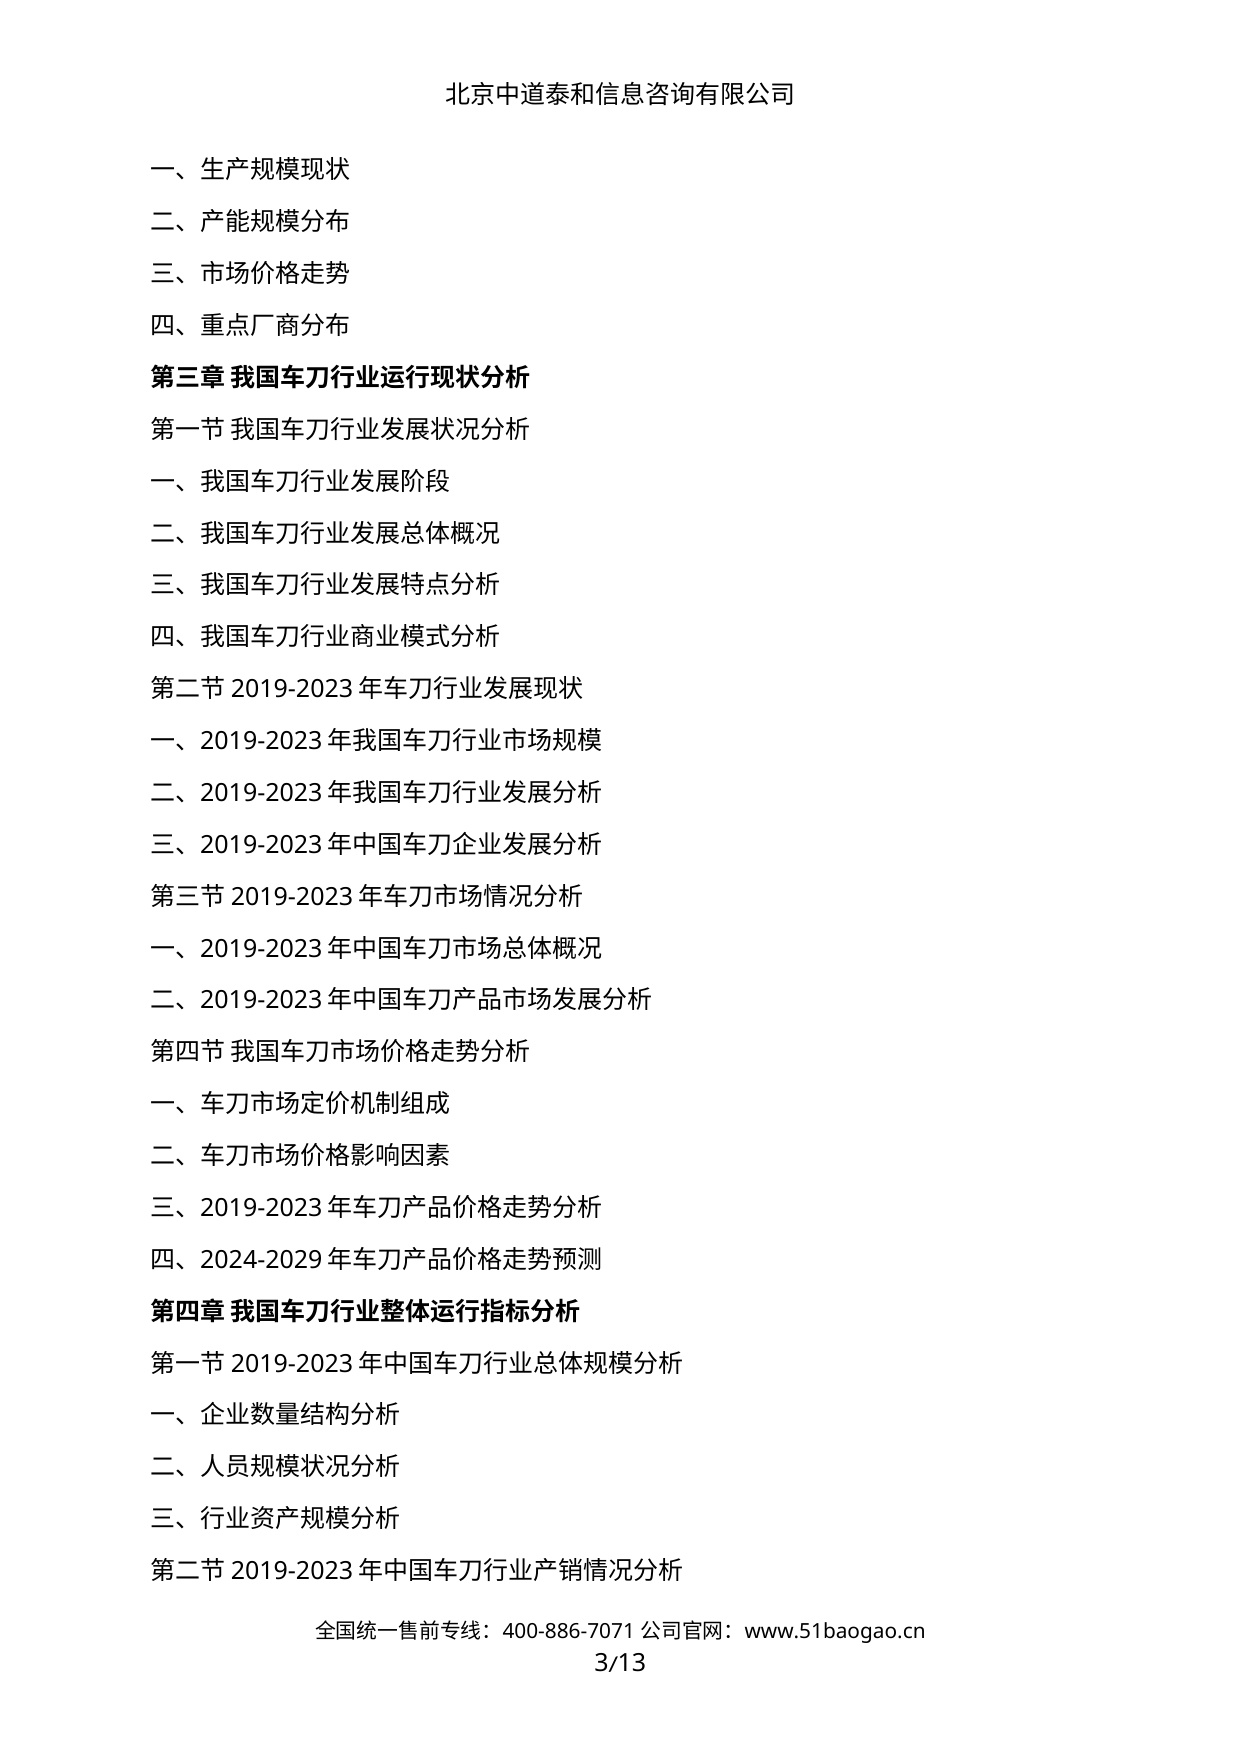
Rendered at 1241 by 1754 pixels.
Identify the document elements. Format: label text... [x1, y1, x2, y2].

text 二、我国车刀行业发展总体概况 [150, 513, 1090, 549]
text 一、生产规模现状 [150, 150, 1090, 186]
text 二、2019-2023年我国车刀行业发展分析 [150, 772, 1090, 809]
text 四、2024-2029年车刀产品价格走势预测 [150, 1239, 1090, 1276]
text 第三节 2019-2023年车刀市场情况分析 [150, 876, 1090, 912]
text 四、重点厂商分布 [150, 306, 1090, 342]
text 一、企业数量结构分析 [150, 1395, 1090, 1431]
text 第三章 我国车刀行业运行现状分析 [150, 357, 1090, 394]
text 三、2019-2023年车刀产品价格走势分析 [150, 1187, 1090, 1224]
text 二、车刀市场价格影响因素 [150, 1136, 1090, 1172]
text 四、我国车刀行业商业模式分析 [150, 617, 1090, 653]
text 二、产能规模分布 [150, 202, 1090, 238]
text 二、2019-2023年中国车刀产品市场发展分析 [150, 980, 1090, 1016]
text 一、2019-2023年中国车刀市场总体概况 [150, 928, 1090, 964]
text 第四章 我国车刀行业整体运行指标分析 [150, 1291, 1090, 1327]
text 三、2019-2023年中国车刀企业发展分析 [150, 824, 1090, 861]
text 一、我国车刀行业发展阶段 [150, 461, 1090, 497]
text 第四节 我国车刀市场价格走势分析 [150, 1032, 1090, 1068]
text 第一节 我国车刀行业发展状况分析 [150, 409, 1090, 446]
text 第二节 2019-2023年中国车刀行业产销情况分析 [150, 1551, 1090, 1587]
text 三、行业资产规模分析 [150, 1499, 1090, 1535]
text 第一节 2019-2023年中国车刀行业总体规模分析 [150, 1343, 1090, 1379]
text 二、人员规模状况分析 [150, 1447, 1090, 1483]
text 一、2019-2023年我国车刀行业市场规模 [150, 721, 1090, 757]
text 三、我国车刀行业发展特点分析 [150, 565, 1090, 601]
text 一、车刀市场定价机制组成 [150, 1084, 1090, 1120]
text 第二节 2019-2023年车刀行业发展现状 [150, 669, 1090, 705]
text 三、市场价格走势 [150, 254, 1090, 290]
